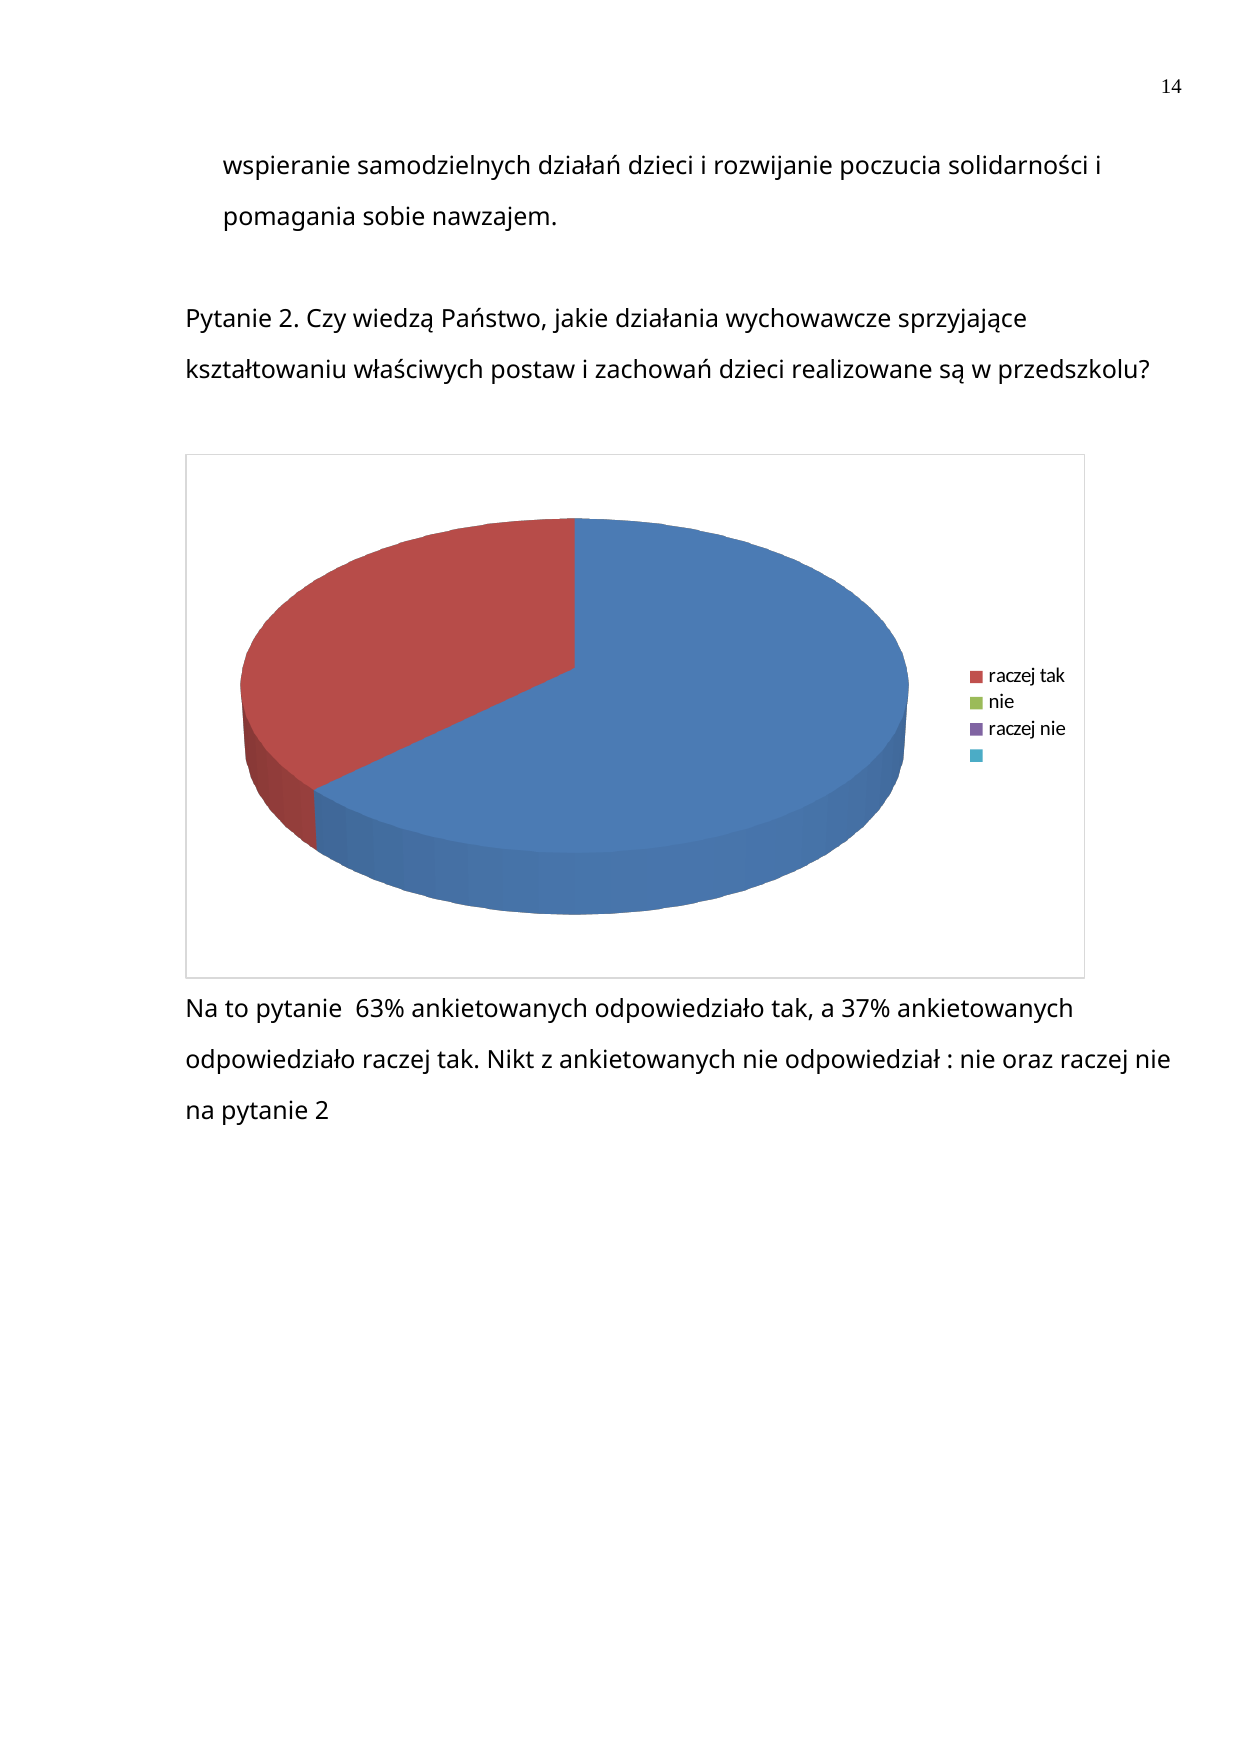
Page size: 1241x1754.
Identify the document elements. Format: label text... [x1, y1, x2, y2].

list Pytanie 2. Czy wiedzą Państwo, jakie działania wychowawcze sprzyjające kształtowaniu właściwych postaw i zachowań dzieci realizowane są w przedszkolu? [185, 301, 1181, 386]
list Na to pytanie 63% ankietowanych odpowiedziało tak, a 37% ankietowanych odpowiedziało raczej tak. Nikt z ankietowanych nie odpowiedział : nie oraz raczej nie na pytanie 2 [185, 991, 1181, 1127]
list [223, 148, 1181, 233]
